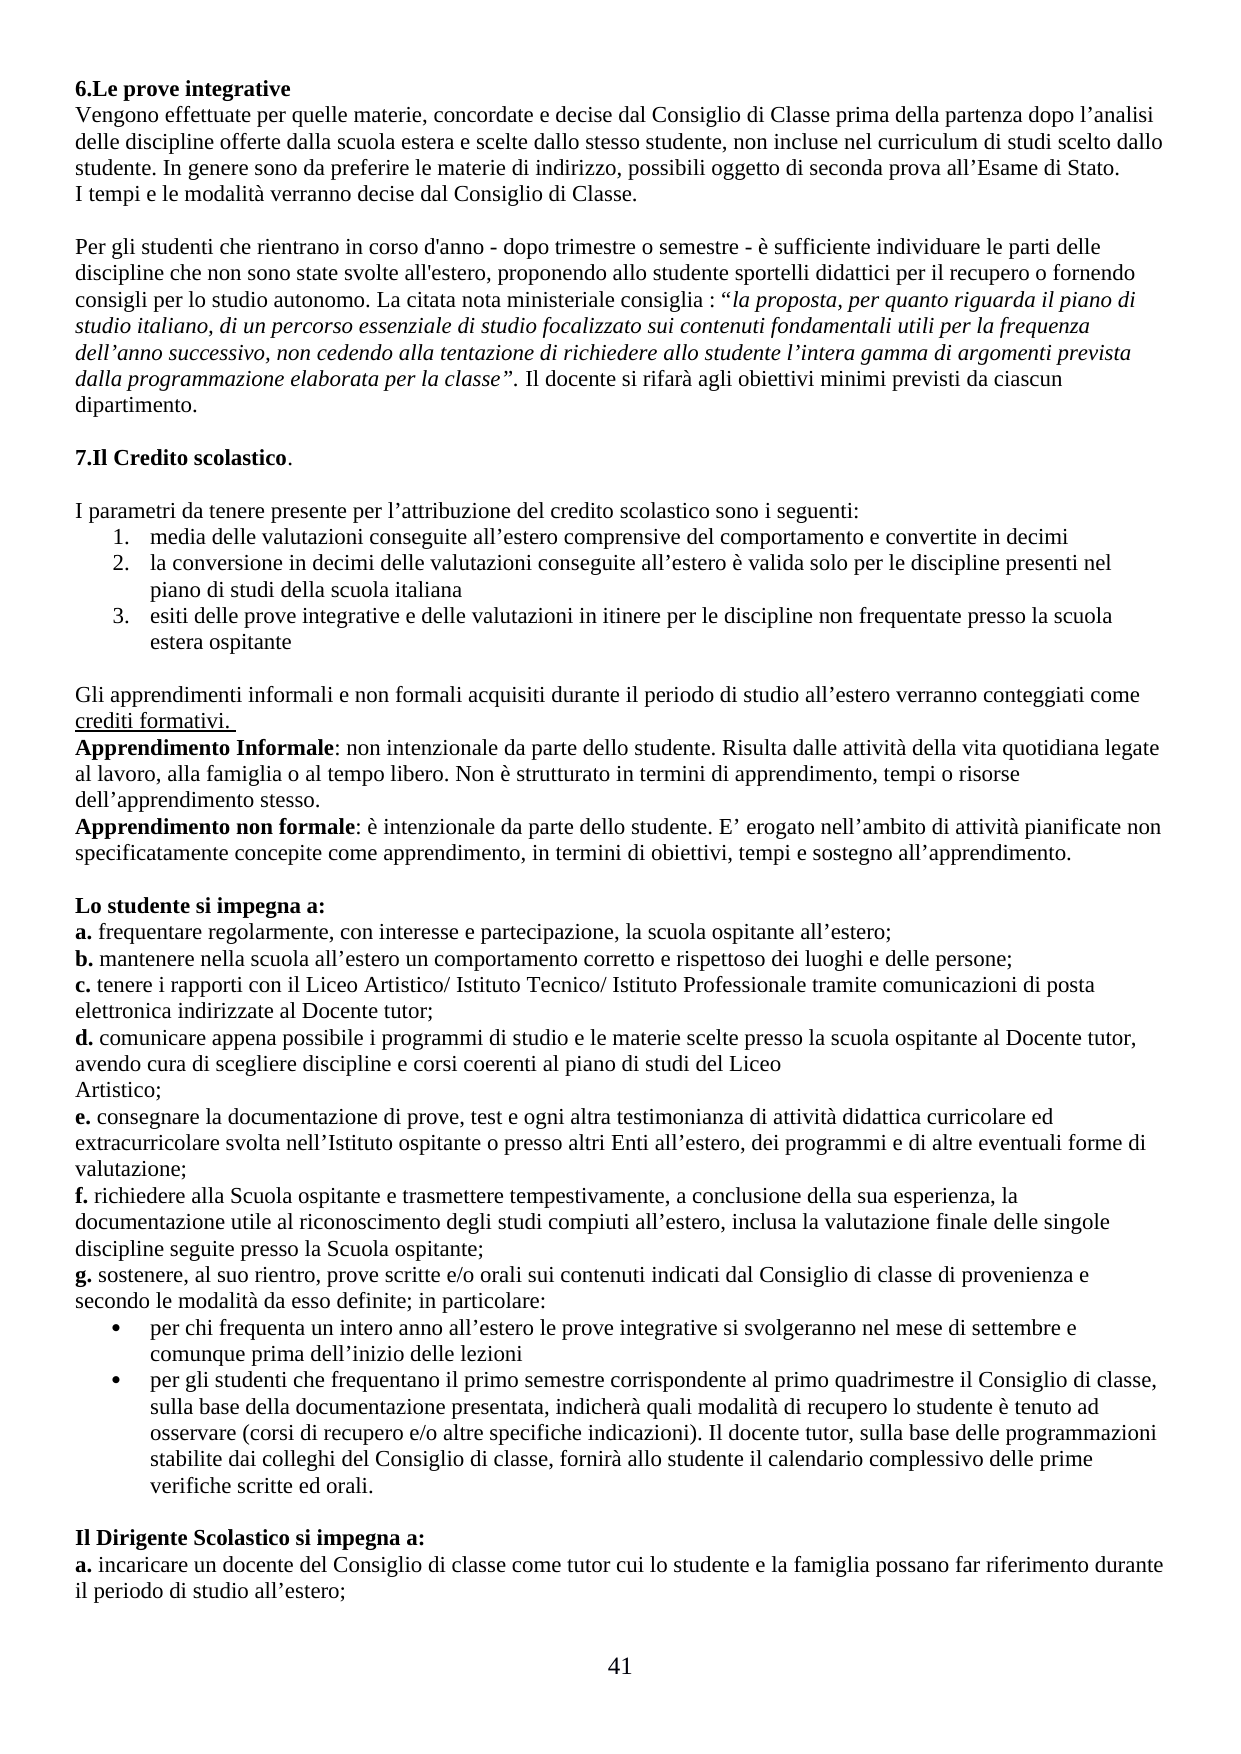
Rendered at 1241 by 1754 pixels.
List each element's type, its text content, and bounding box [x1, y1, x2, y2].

text a. incaricare un docente del Consiglio di classe come tutor cui lo studente e la famiglia possano far riferimento durante il periodo di studio all’estero; [75, 1551, 1165, 1603]
text I tempi e le modalità verranno decise dal Consiglio di Classe. [75, 180, 1165, 207]
text e. consegnare la documentazione di prove, test e ogni altra testimonianza di attività didattica curricolare ed extracurricolare svolta nell’Istituto ospitante o presso altri Enti all’estero, dei programmi e di altre eventuali forme di valutazione; [75, 1103, 1165, 1182]
text 6.Le prove integrative [75, 75, 1165, 101]
list per gli studenti che frequentano il primo semestre corrispondente al primo quadrimestre il Consiglio di classe, sulla base della documentazione presentata, indicherà quali modalità di recupero lo studente è tenuto ad osservare (corsi di recupero e/o altre specifiche indicazioni). Il docente tutor, sulla base delle programmazioni stabilite dai colleghi del Consiglio di classe, fornirà allo studente il calendario complessivo delle prime verifiche scritte ed orali. [112, 1366, 1165, 1498]
text Artistico; [75, 1076, 1165, 1103]
text Per gli studenti che rientrano in corso d'anno - dopo trimestre o semestre - è sufficiente individuare le parti delle discipline che non sono state svolte all'estero, proponendo allo studente sportelli didattici per il recupero o fornendo consigli per lo studio autonomo. La citata nota ministeriale consiglia : “la proposta, per quanto riguarda il piano di studio italiano, di un percorso essenziale di studio focalizzato sui contenuti fondamentali utili per la frequenza dell’anno successivo, non cedendo alla tentazione di richiedere allo studente l’intera gamma di argomenti prevista dalla programmazione elaborata per la classe”. Il docente si rifarà agli obiettivi minimi previsti da ciascun dipartimento. [75, 233, 1165, 418]
text I parametri da tenere presente per l’attribuzione del credito scolastico sono i seguenti: [75, 497, 1165, 523]
text d. comunicare appena possibile i programmi di studio e le materie scelte presso la scuola ospitante al Docente tutor, avendo cura di scegliere discipline e corsi coerenti al piano di studi del Liceo [75, 1024, 1165, 1076]
text Lo studente si impegna a: [75, 892, 1165, 918]
list media delle valutazioni conseguite all’estero comprensive del comportamento e convertite in decimi [112, 523, 1165, 549]
text Apprendimento Informale: non intenzionale da parte dello studente. Risulta dalle attività della vita quotidiana legate al lavoro, alla famiglia o al tempo libero. Non è strutturato in termini di apprendimento, tempi o risorse dell’apprendimento stesso. [75, 734, 1165, 813]
text Apprendimento non formale: è intenzionale da parte dello studente. E’ erogato nell’ambito di attività pianificate non specificatamente concepite come apprendimento, in termini di obiettivi, tempi e sostegno all’apprendimento. [75, 813, 1165, 866]
list la conversione in decimi delle valutazioni conseguite all’estero è valida solo per le discipline presenti nel piano di studi della scuola italiana [112, 549, 1165, 602]
list per chi frequenta un intero anno all’estero le prove integrative si svolgeranno nel mese di settembre e comunque prima dell’inizio delle lezioni [112, 1314, 1165, 1366]
text b. mantenere nella scuola all’estero un comportamento corretto e rispettoso dei luoghi e delle persone; [75, 945, 1165, 971]
text Vengono effettuate per quelle materie, concordate e decise dal Consiglio di Classe prima della partenza dopo l’analisi delle discipline offerte dalla scuola estera e scelte dallo stesso studente, non incluse nel curriculum di studi scelto dallo studente. In genere sono da preferire le materie di indirizzo, possibili oggetto di seconda prova all’Esame di Stato. [75, 101, 1165, 180]
text g. sostenere, al suo rientro, prove scritte e/o orali sui contenuti indicati dal Consiglio di classe di provenienza e secondo le modalità da esso definite; in particolare: [75, 1261, 1165, 1314]
text f. richiedere alla Scuola ospitante e trasmettere tempestivamente, a conclusione della sua esperienza, la documentazione utile al riconoscimento degli studi compiuti all’estero, inclusa la valutazione finale delle singole discipline seguite presso la Scuola ospitante; [75, 1182, 1165, 1261]
text 7.Il Credito scolastico. [75, 444, 1165, 470]
text c. tenere i rapporti con il Liceo Artistico/ Istituto Tecnico/ Istituto Professionale tramite comunicazioni di posta elettronica indirizzate al Docente tutor; [75, 971, 1165, 1024]
text Gli apprendimenti informali e non formali acquisiti durante il periodo di studio all’estero verranno conteggiati come crediti formativi. [75, 681, 1165, 734]
text Il Dirigente Scolastico si impegna a: [75, 1524, 1165, 1551]
text a. frequentare regolarmente, con interesse e partecipazione, la scuola ospitante all’estero; [75, 918, 1165, 945]
list esiti delle prove integrative e delle valutazioni in itinere per le discipline non frequentate presso la scuola estera ospitante [112, 602, 1165, 655]
